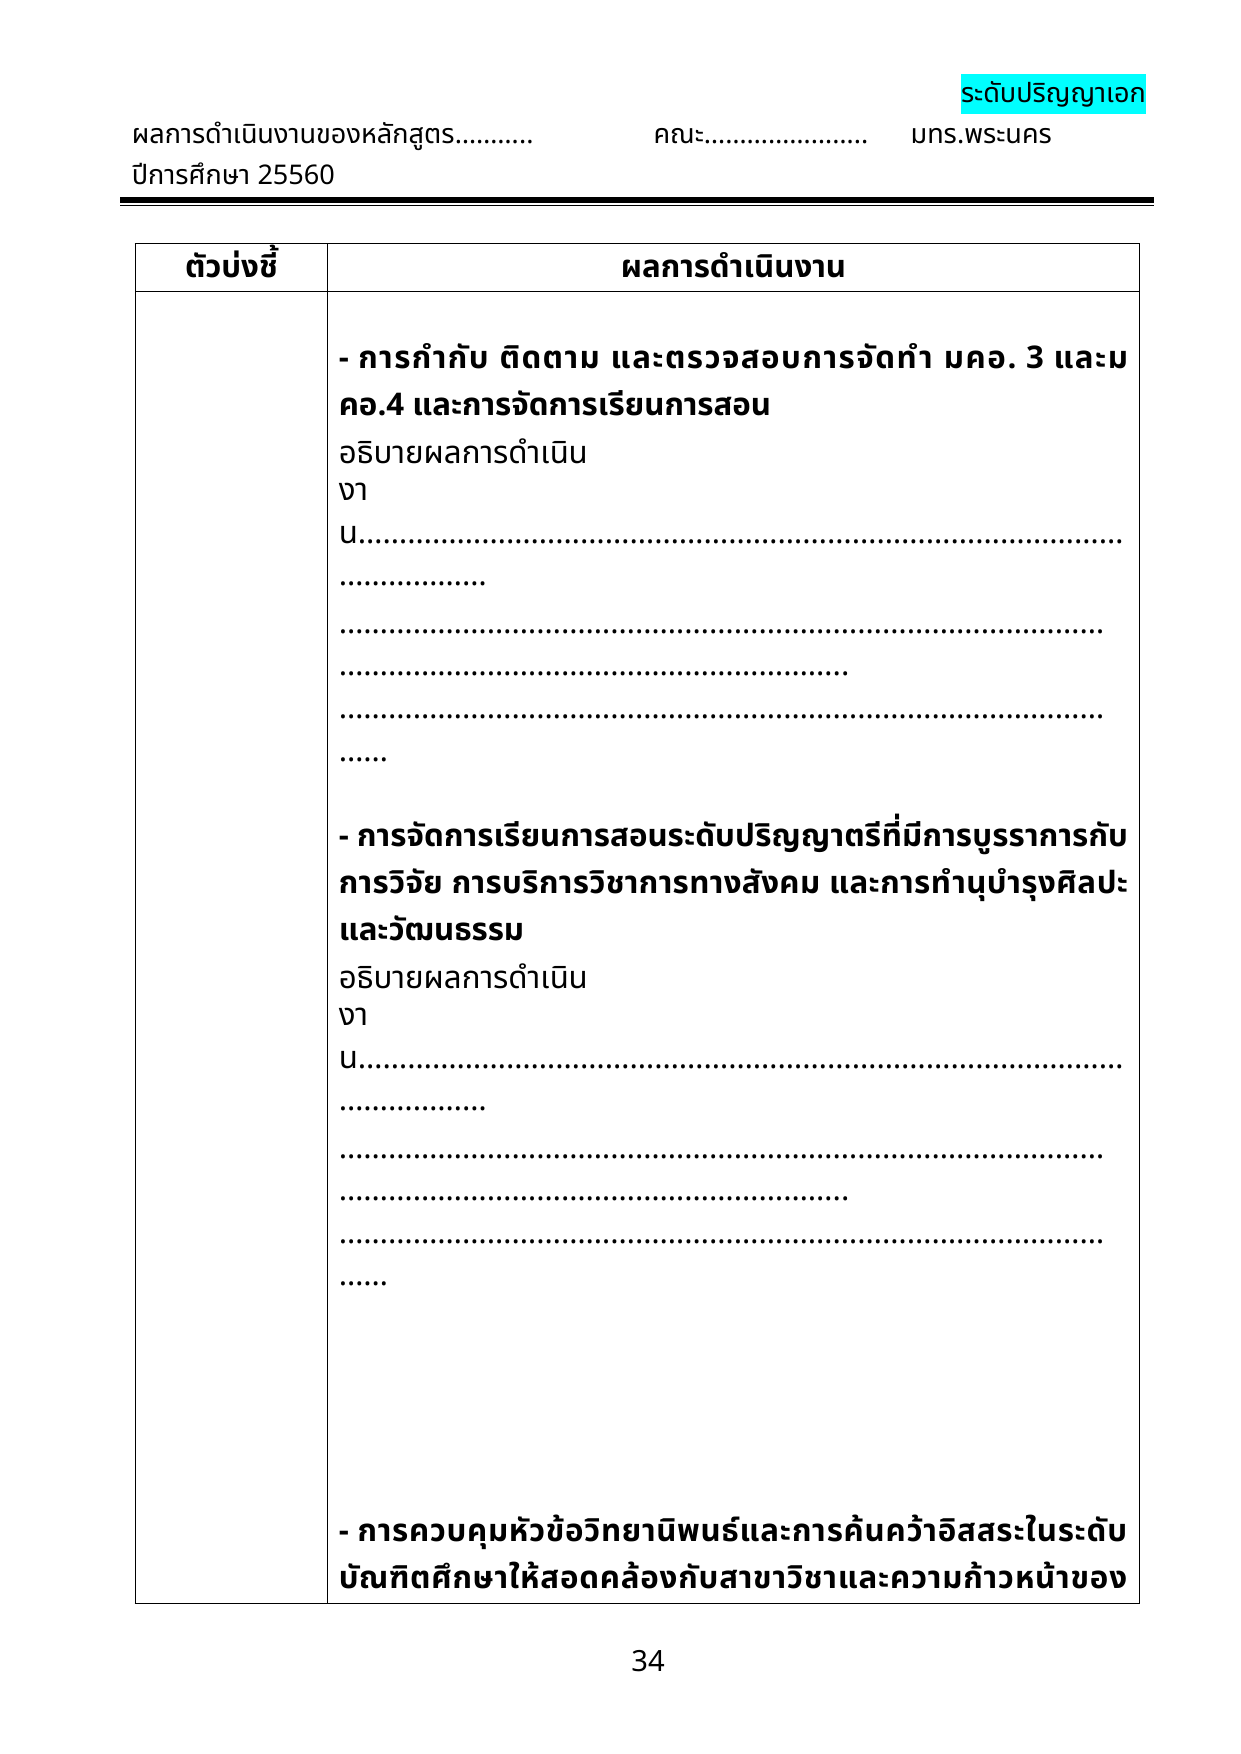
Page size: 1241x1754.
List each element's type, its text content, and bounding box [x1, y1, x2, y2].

table_header ผลการดำเนินงาน [328, 244, 1139, 291]
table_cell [136, 292, 327, 1603]
table_header ตัวบ่งชี้ [136, 244, 327, 291]
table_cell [328, 292, 1139, 1603]
